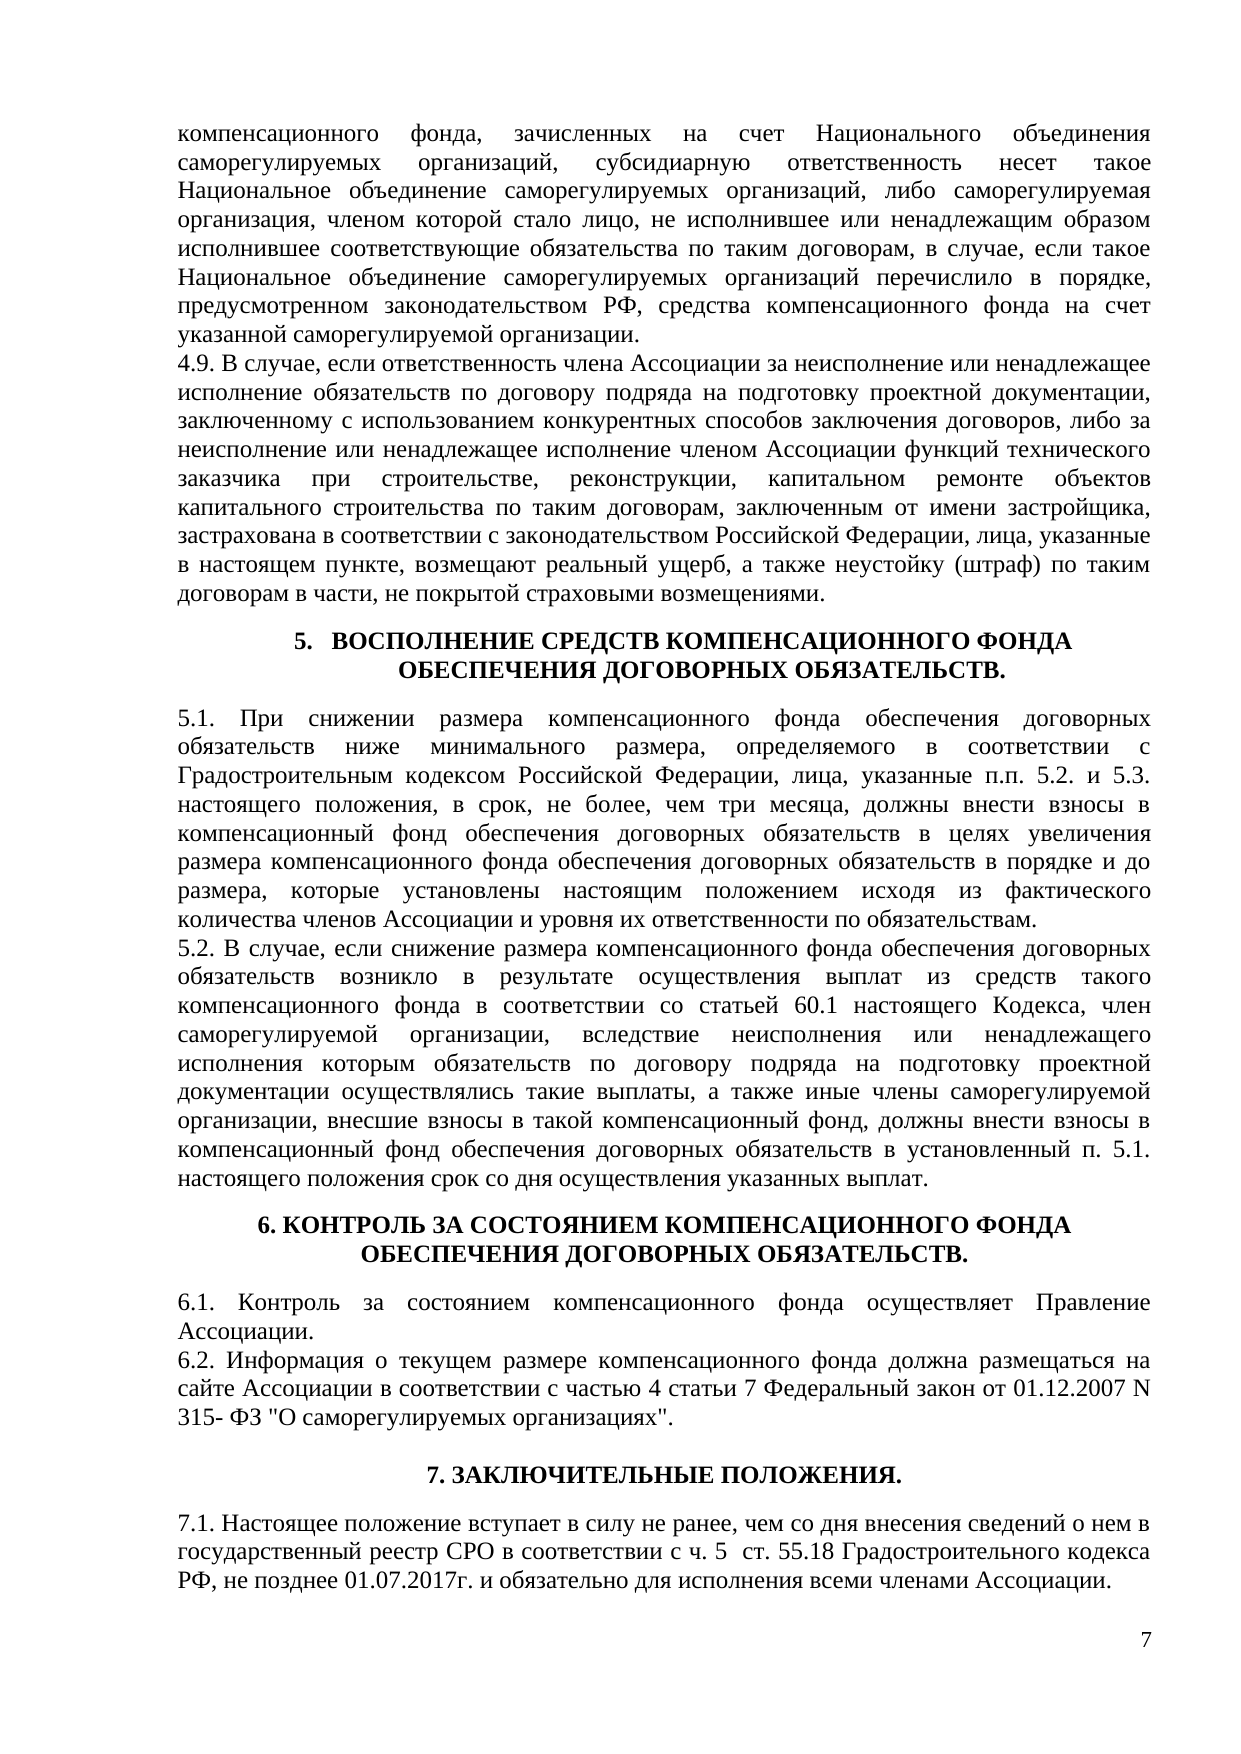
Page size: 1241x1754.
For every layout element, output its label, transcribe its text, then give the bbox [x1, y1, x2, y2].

text 6. КОНТРОЛЬ ЗА СОСТОЯНИЕМ КОМПЕНСАЦИОННОГО ФОНДА [177, 1211, 1152, 1239]
text 5.1. При снижении размера компенсационного фонда обеспечения договорных обязательств ниже минимального размера, определяемого в соответствии с Градостроительным кодексом Российской Федерации, лица, указанные п.п. 5.2. и 5.3. настоящего положения, в срок, не более, чем три месяца, должны внести взносы в компенсационный фонд обеспечения договорных обязательств в целях увеличения размера компенсационного фонда обеспечения договорных обязательств в порядке и до размера, которые установлены настоящим положением исходя из фактического количества членов Ассоциации и уровня их ответственности по обязательствам. [177, 703, 1152, 933]
text 6.1. Контроль за состоянием компенсационного фонда осуществляет Правление Ассоциации. [177, 1287, 1152, 1345]
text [177, 118, 1152, 348]
text 7. ЗАКЛЮЧИТЕЛЬНЫЕ ПОЛОЖЕНИЯ. [177, 1460, 1152, 1488]
text 7.1. Настоящее положение вступает в силу не ранее, чем со дня внесения сведений о нем в государственный реестр СРО в соответствии с ч. 5 ст. 55.18 Градостроительного кодекса РФ, не позднее 01.07.2017г. и обязательно для исполнения всеми членами Ассоциации. [177, 1508, 1152, 1594]
list ВОСПОЛНЕНИЕ СРЕДСТВ КОМПЕНСАЦИОННОГО ФОНДА ОБЕСПЕЧЕНИЯ ДОГОВОРНЫХ ОБЯЗАТЕЛЬСТВ. [215, 626, 1152, 683]
text ОБЕСПЕЧЕНИЯ ДОГОВОРНЫХ ОБЯЗАТЕЛЬСТВ. [177, 1239, 1152, 1268]
text 6.2. Информация о текущем размере компенсационного фонда должна размещаться на сайте Ассоциации в соответствии с частью 4 статьи 7 Федеральный закон от 01.12.2007 N 315- ФЗ "О саморегулируемых организациях". [177, 1345, 1152, 1431]
text 4.9. В случае, если ответственность члена Ассоциации за неисполнение или ненадлежащее исполнение обязательств по договору подряда на подготовку проектной документации, заключенному с использованием конкурентных способов заключения договоров, либо за неисполнение или ненадлежащее исполнение членом Ассоциации функций технического заказчика при строительстве, реконструкции, капитальном ремонте объектов капитального строительства по таким договорам, заключенным от имени застройщика, застрахована в соответствии с законодательством Российской Федерации, лица, указанные в настоящем пункте, возмещают реальный ущерб, а также неустойку (штраф) по таким договорам в части, не покрытой страховыми возмещениями. [177, 348, 1152, 607]
text 5.2. В случае, если снижение размера компенсационного фонда обеспечения договорных обязательств возникло в результате осуществления выплат из средств такого компенсационного фонда в соответствии со статьей 60.1 настоящего Кодекса, член саморегулируемой организации, вследствие неисполнения или ненадлежащего исполнения которым обязательств по договору подряда на подготовку проектной документации осуществлялись такие выплаты, а также иные члены саморегулируемой организации, внесшие взносы в такой компенсационный фонд, должны внести взносы в компенсационный фонд обеспечения договорных обязательств в установленный п. 5.1. настоящего положения срок со дня осуществления указанных выплат. [177, 933, 1152, 1191]
